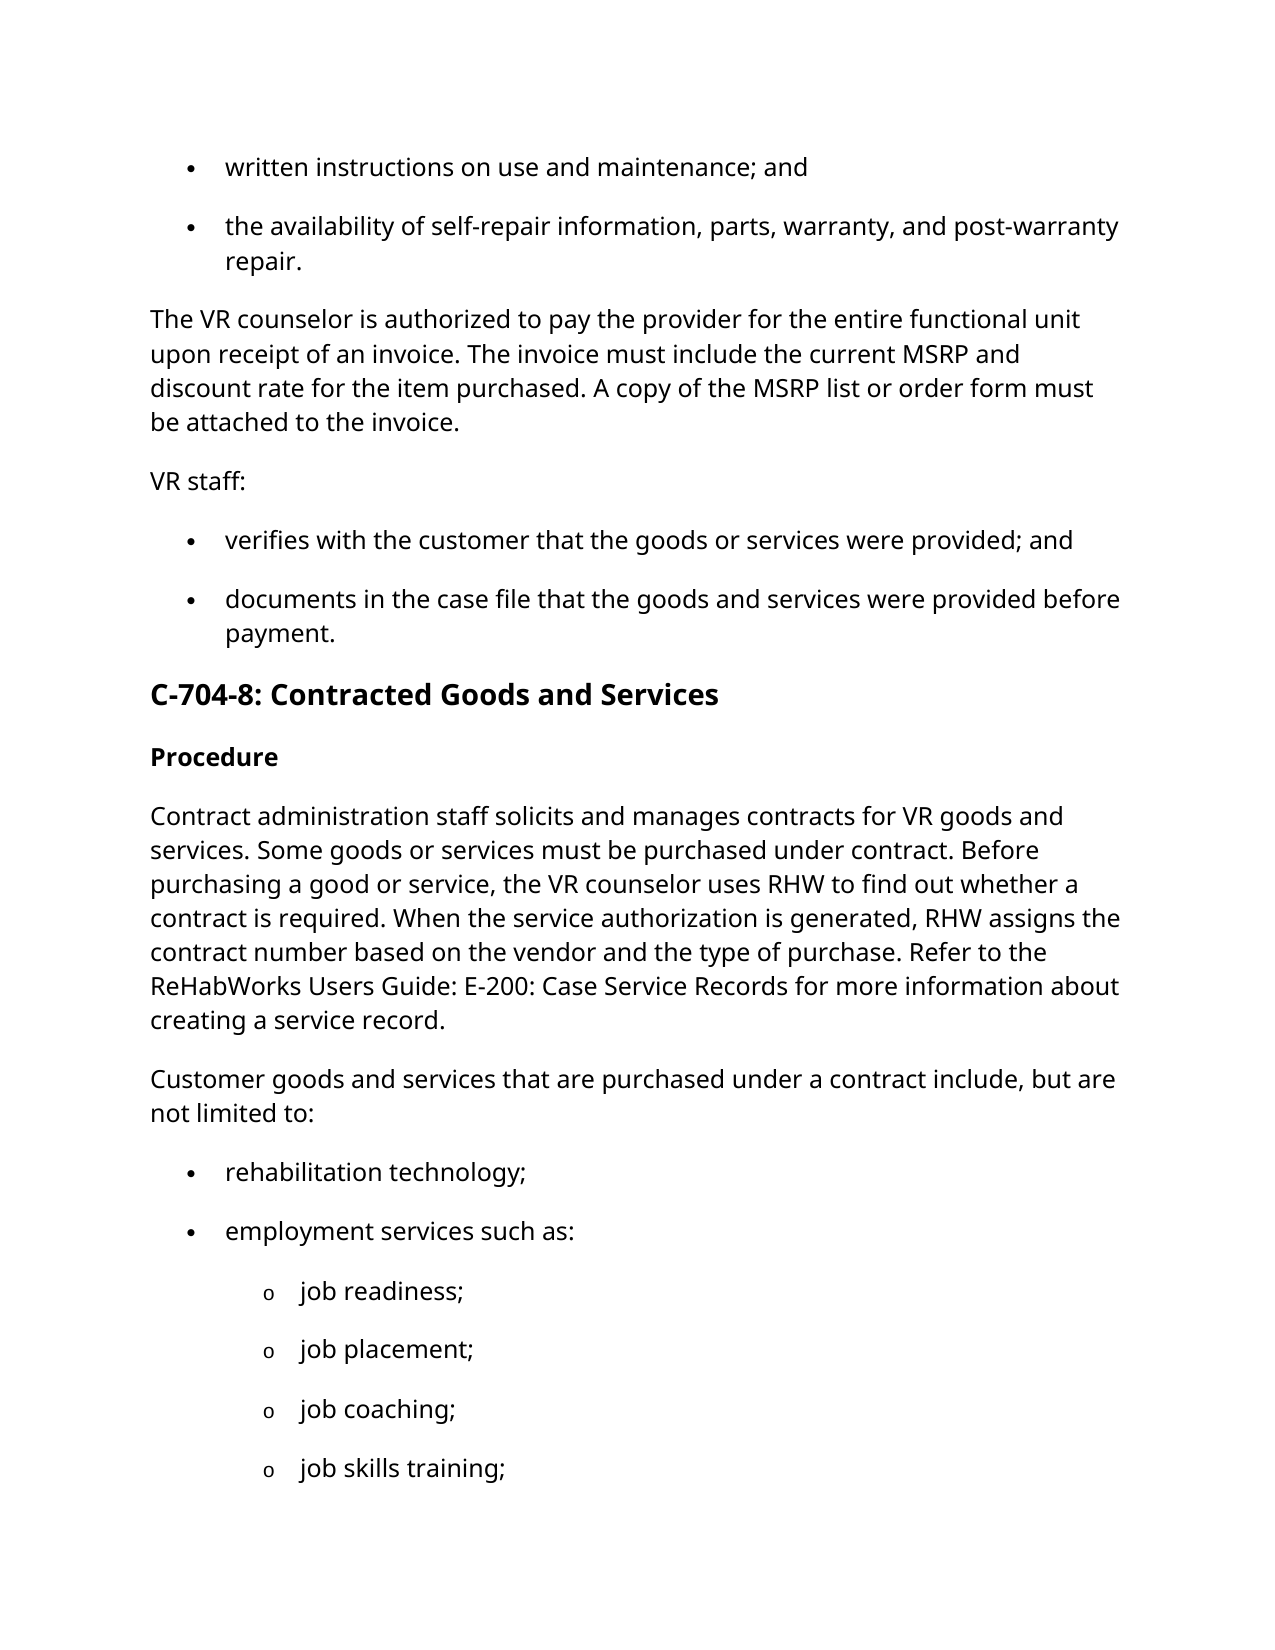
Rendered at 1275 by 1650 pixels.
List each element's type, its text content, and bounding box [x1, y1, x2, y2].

text Contract administration staff solicits and manages contracts for VR goods and services. Some goods or services must be purchased under contract. Before purchasing a good or service, the VR counselor uses RHW to find out whether a contract is required. When the service authorization is generated, RHW assigns the contract number based on the vendor and the type of purchase. Refer to the ReHabWorks Users Guide: E-200: Case Service Records for more information about creating a service record. [150, 798, 1125, 1037]
text VR staff: [150, 463, 1125, 497]
list job skills training; [262, 1450, 1125, 1484]
list verifies with the customer that the goods or services were provided; and [187, 522, 1125, 557]
subtitle C-704-8: Contracted Goods and Services [150, 675, 1125, 714]
list job coaching; [262, 1391, 1125, 1425]
list employment services such as: [187, 1214, 1125, 1248]
list the availability of self-repair information, parts, warranty, and post-warranty repair. [187, 209, 1125, 277]
subtitle Procedure [150, 739, 1125, 773]
list written instructions on use and maintenance; and [187, 150, 1125, 184]
text The VR counselor is authorized to pay the provider for the entire functional unit upon receipt of an invoice. The invoice must include the current MSRP and discount rate for the item purchased. A copy of the MSRP list or order form must be attached to the invoice. [150, 302, 1125, 438]
list documents in the case file that the goods and services were provided before payment. [187, 582, 1125, 650]
list job placement; [262, 1332, 1125, 1366]
text Customer goods and services that are purchased under a contract include, but are not limited to: [150, 1062, 1125, 1130]
list job readiness; [262, 1273, 1125, 1307]
list rehabilitation technology; [187, 1155, 1125, 1189]
